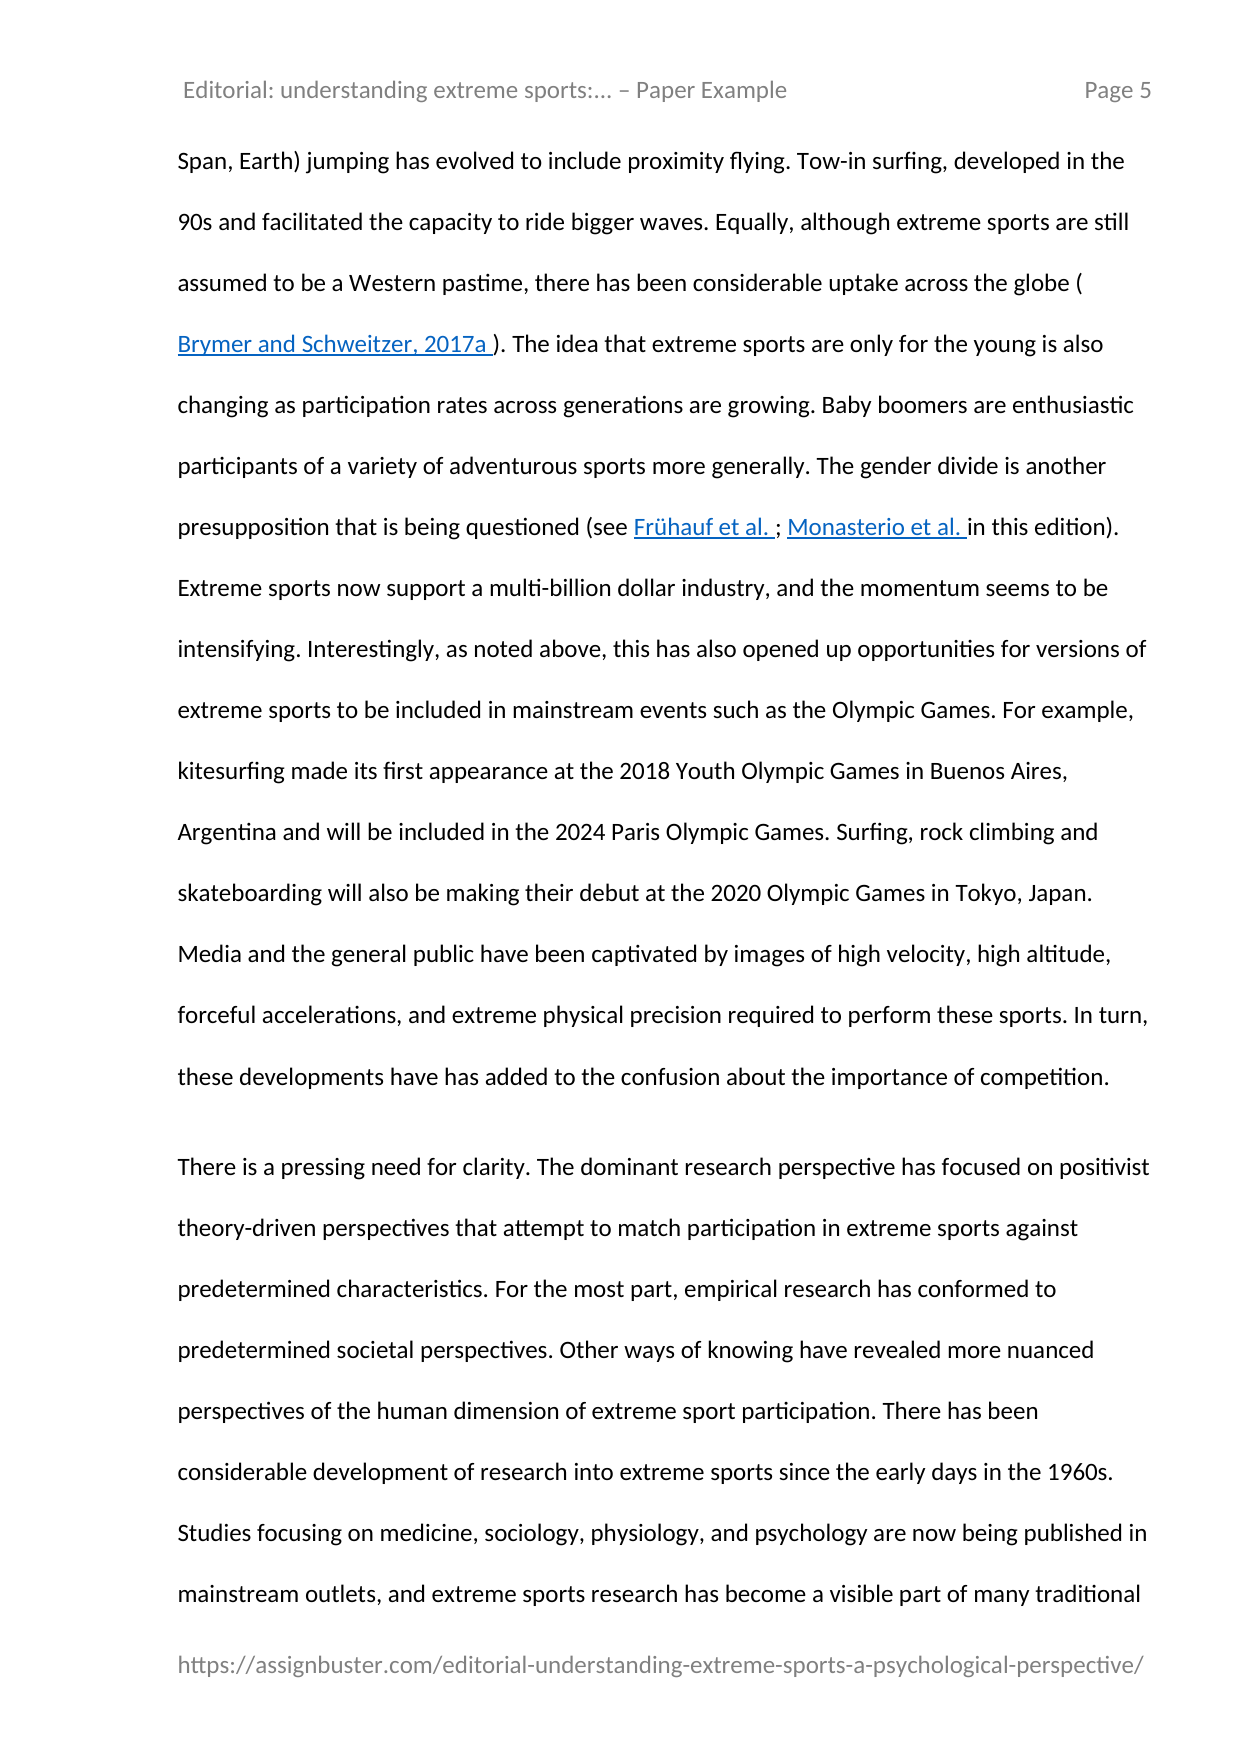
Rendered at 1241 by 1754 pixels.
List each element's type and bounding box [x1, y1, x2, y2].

text [177, 1151, 1152, 1609]
text [177, 145, 1152, 1091]
